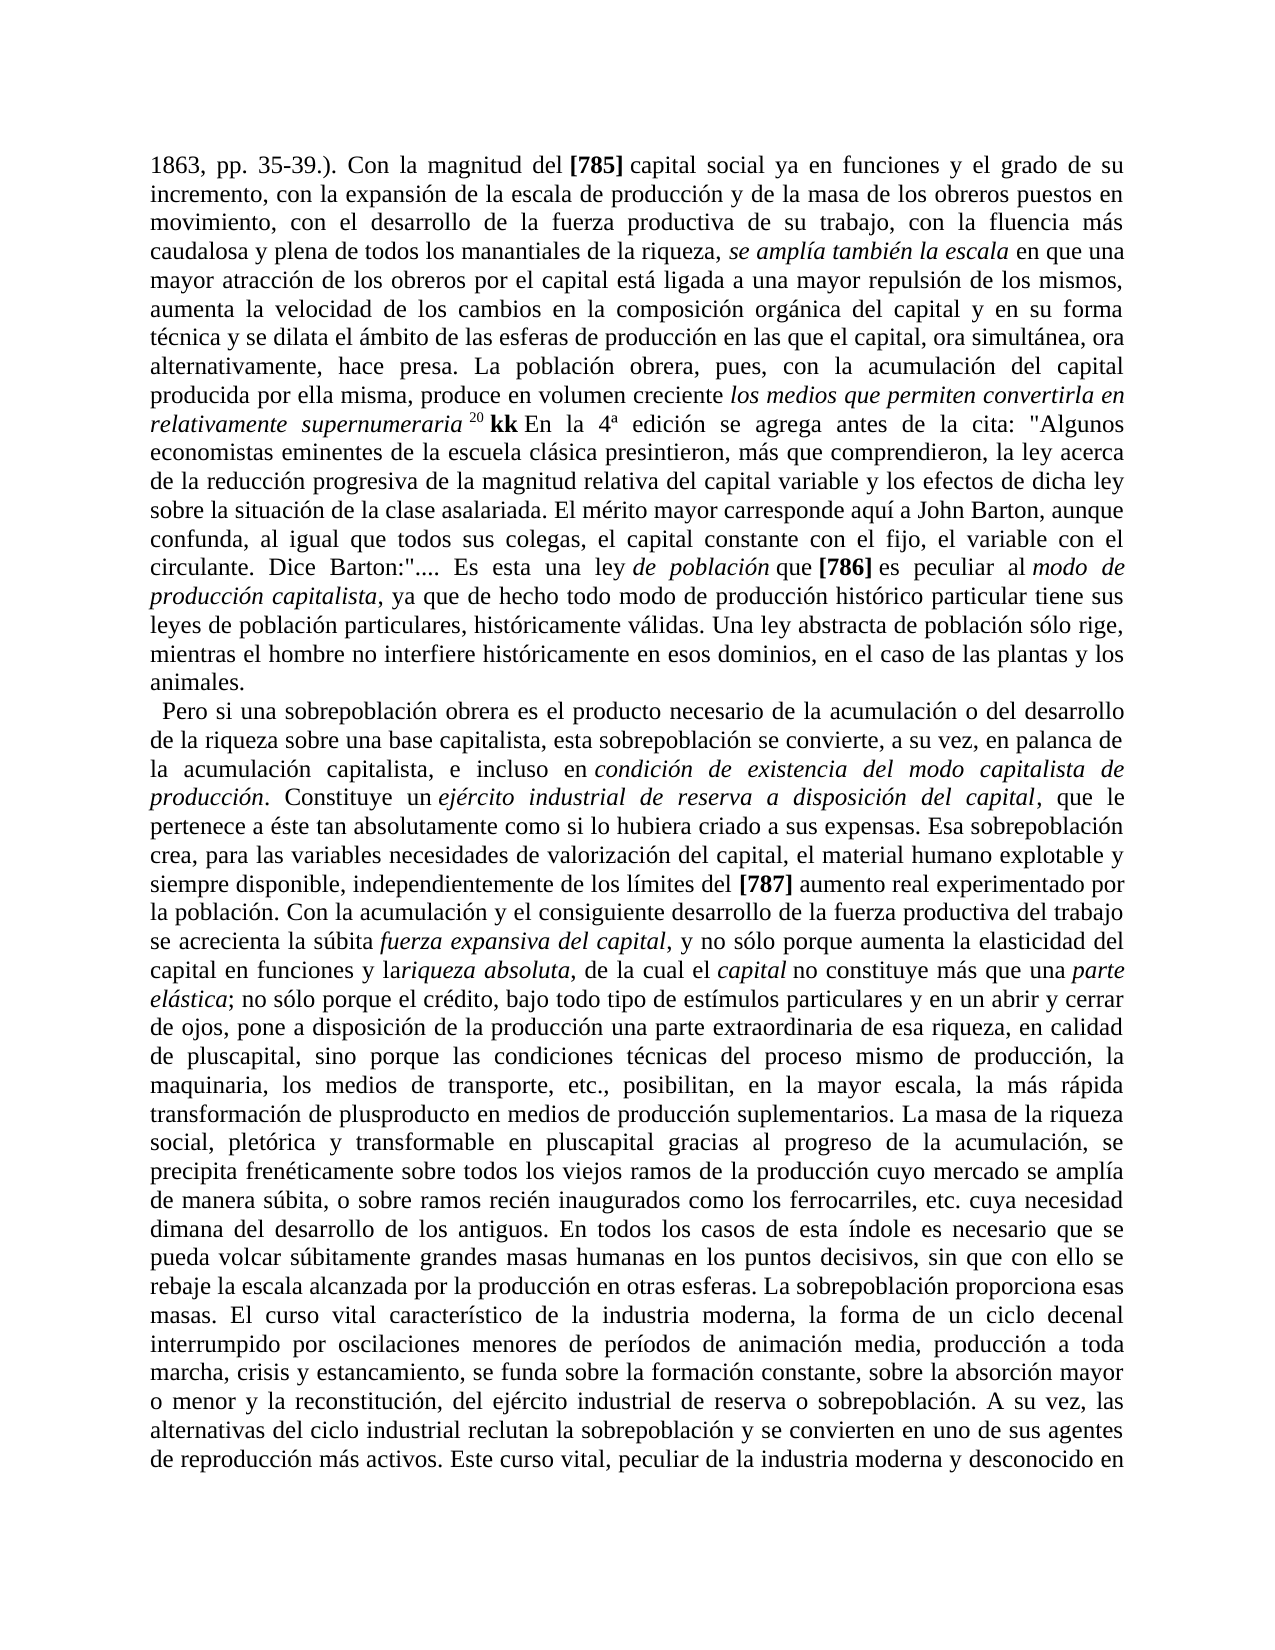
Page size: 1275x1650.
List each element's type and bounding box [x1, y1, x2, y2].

text [150, 150, 1125, 696]
text [150, 696, 1125, 1472]
